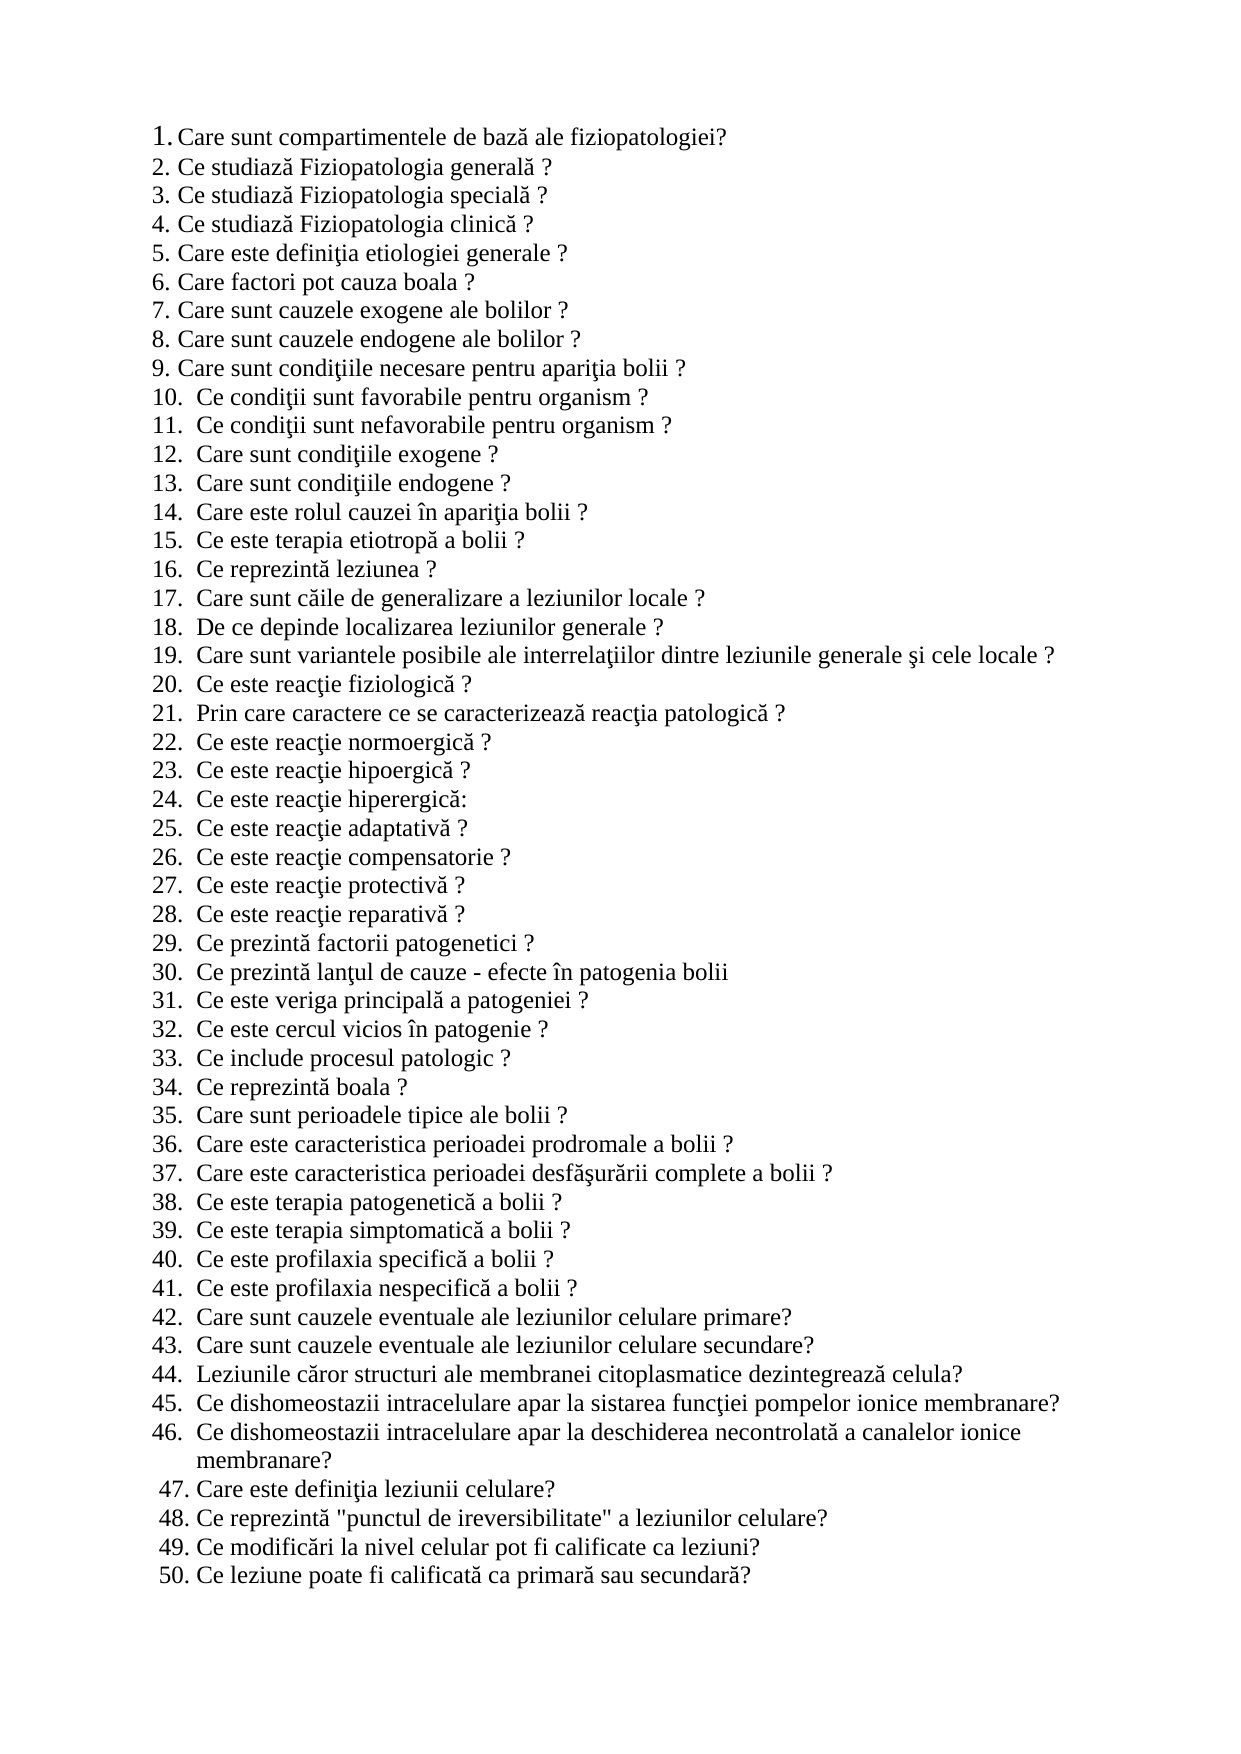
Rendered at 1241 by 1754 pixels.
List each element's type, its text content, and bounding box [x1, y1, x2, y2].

list Prin care caractere ce se caracterizează reacţia patologică ? [152, 698, 1152, 727]
list Ce este profilaxia specifică a bolii ? [152, 1244, 1152, 1273]
list Ce modificări la nivel celular pot fi calificate ca leziuni? [158, 1532, 1152, 1560]
list Ce este reacţie adaptativă ? [152, 813, 1152, 842]
list Ce dishomeostazii intracelulare apar la deschiderea necontrolată a canalelor ionice membranare? [152, 1417, 1152, 1474]
list De ce depinde localizarea leziunilor generale ? [152, 612, 1152, 640]
list Care este rolul cauzei în apariţia bolii ? [152, 497, 1152, 525]
list Care sunt condiţiile exogene ? [152, 439, 1152, 468]
list Ce studiază Fiziopatologia specială ? [152, 180, 1152, 209]
list Ce include procesul patologic ? [152, 1043, 1152, 1072]
list Care sunt cauzele exogene ale bolilor ? [152, 295, 1152, 324]
list Care factori pot cauza boala ? [152, 267, 1152, 295]
list Care sunt condiţiile endogene ? [152, 468, 1152, 497]
list Ce studiază Fiziopatologia generală ? [152, 152, 1152, 180]
list Care sunt căile de generalizare a leziunilor locale ? [152, 583, 1152, 612]
list Care sunt compartimentele de bază ale fiziopatologiei? [152, 118, 1152, 152]
list Ce este terapia patogenetică a bolii ? [152, 1187, 1152, 1215]
list Care sunt perioadele tipice ale bolii ? [152, 1100, 1152, 1129]
list Care sunt cauzele endogene ale bolilor ? [152, 324, 1152, 353]
list Сe este reacţie compensatorie ? [152, 842, 1152, 870]
list Care sunt cauzele eventuale ale leziunilor celulare primare? [152, 1302, 1152, 1330]
list Ce este reacţie reparativă ? [152, 899, 1152, 928]
list Ce este terapia etiotropă a bolii ? [152, 525, 1152, 554]
list Care este caracteristica perioadei desfăşurării complete a bolii ? [152, 1158, 1152, 1187]
list Ce studiază Fiziopatologia clinică ? [152, 209, 1152, 238]
list Ce condiţii sunt nefavorabile pentru organism ? [152, 410, 1152, 439]
list Ce reprezintă "punctul de ireversibilitate" a leziunilor celulare? [158, 1503, 1152, 1532]
list Ce este reacţie normoergică ? [152, 727, 1152, 755]
list Ce leziune poate fi calificată ca primară sau secundară? [158, 1560, 1152, 1589]
list Ce reprezintă leziunea ? [152, 554, 1152, 583]
list Care este definiţia leziunii celulare? [158, 1474, 1152, 1503]
list Care sunt condiţiile necesare pentru apariţia bolii ? [152, 353, 1152, 382]
list Ce prezintă lanţul de cauze - efecte în patogenia bolii [152, 957, 1152, 985]
list Ce este reacţie hipoergică ? [152, 755, 1152, 784]
list Care sunt variantele posibile ale interrelaţiilor dintre leziunile generale şi cele locale ? [152, 640, 1152, 669]
list Ce este reacţie hiperergică: [152, 784, 1152, 813]
list Ce este reacţie protectivă ? [152, 870, 1152, 899]
list Ce este profilaxia nespecifică a bolii ? [152, 1273, 1152, 1302]
list Ce dishomeostazii intracelulare apar la sistarea funcţiei pompelor ionice membranare? [152, 1388, 1152, 1417]
list Ce este cercul vicios în patogenie ? [152, 1014, 1152, 1043]
list Leziunile căror structuri ale membranei citoplasmatice dezintegrează celula? [152, 1359, 1152, 1388]
list Care este definiţia etiologiei generale ? [152, 238, 1152, 267]
list Ce este veriga principală a patogeniei ? [152, 985, 1152, 1014]
list Ce reprezintă boala ? [152, 1072, 1152, 1100]
list Ce condiţii sunt favorabile pentru organism ? [152, 382, 1152, 410]
list Ce prezintă factorii patogenetici ? [152, 928, 1152, 957]
list Care este caracteristica perioadei prodromale a bolii ? [152, 1129, 1152, 1158]
list Care sunt cauzele eventuale ale leziunilor celulare secundare? [152, 1330, 1152, 1359]
list Ce este reacţie fiziologică ? [152, 669, 1152, 698]
list Сe este terapia simptomatică a bolii ? [152, 1215, 1152, 1244]
